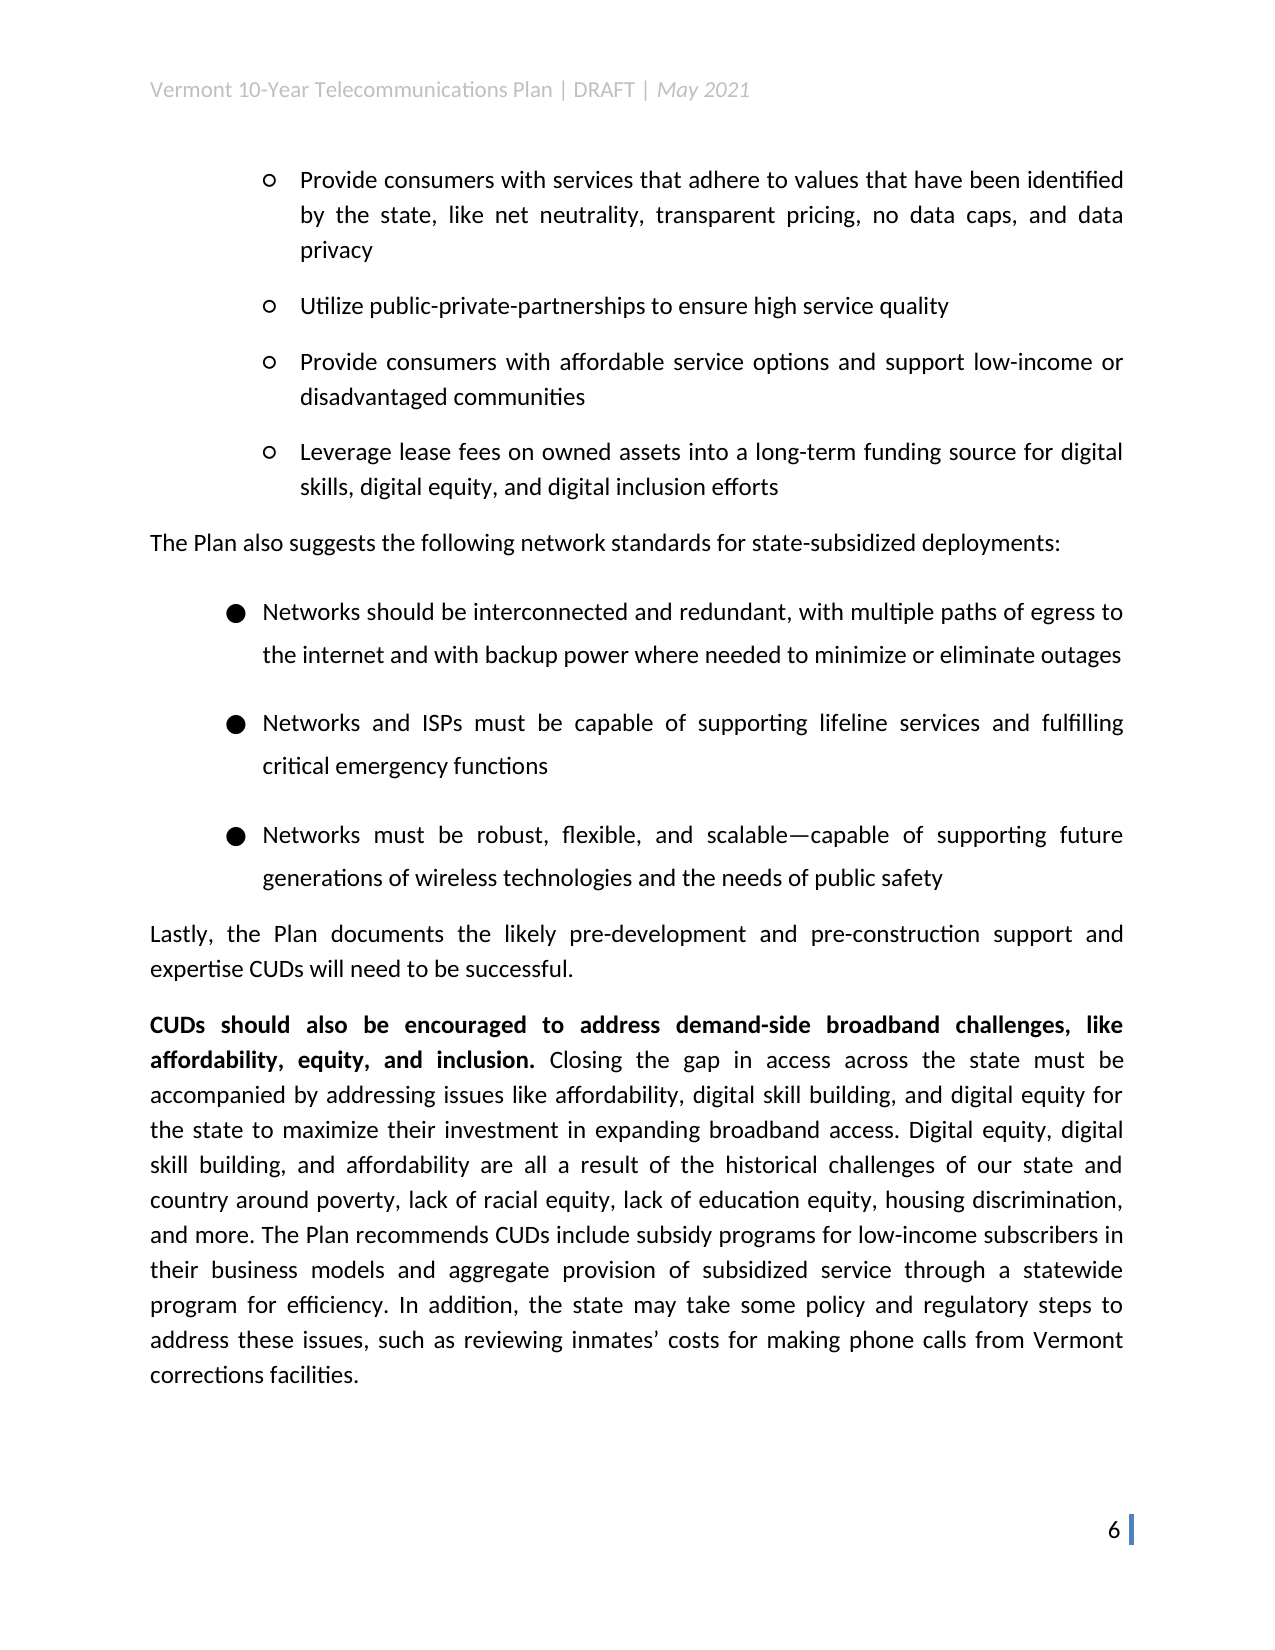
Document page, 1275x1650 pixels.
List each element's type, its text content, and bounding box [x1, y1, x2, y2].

text Lastly, the Plan documents the likely pre-development and pre-construction support and expertise CUDs will need to be successful. [150, 918, 1125, 983]
list Networks must be robust, flexible, and scalable—capable of supporting future generations of wireless technologies and the needs of public safety [225, 806, 1125, 893]
list Networks should be interconnected and redundant, with multiple paths of egress to the internet and with backup power where needed to minimize or eliminate outages [225, 583, 1125, 669]
list Utilize public-private-partnerships to ensure high service quality [262, 290, 1125, 320]
text The Plan also suggests the following network standards for state-subsidized deployments: [150, 527, 1125, 558]
list Provide consumers with services that adhere to values that have been identified by the state, like net neutrality, transparent pricing, no data caps, and data privacy [262, 164, 1125, 264]
list Networks and ISPs must be capable of supporting lifeline services and fulfilling critical emergency functions [225, 695, 1125, 781]
list Provide consumers with affordable service options and support low-income or disadvantaged communities [262, 346, 1125, 411]
list Leverage lease fees on owned assets into a long-term funding source for digital skills, digital equity, and digital inclusion efforts [262, 437, 1125, 502]
text CUDs should also be encouraged to address demand-side broadband challenges, like affordability, equity, and inclusion. Closing the gap in access across the state must be accompanied by addressing issues like affordability, digital skill building, and digital equity for the state to maximize their investment in expanding broadband access. Digital equity, digital skill building, and affordability are all a result of the historical challenges of our state and country around poverty, lack of racial equity, lack of education equity, housing discrimination, and more. The Plan recommends CUDs include subsidy programs for low-income subscribers in their business models and aggregate provision of subsidized service through a statewide program for efficiency. In addition, the state may take some policy and regulatory steps to address these issues, such as reviewing inmates’ costs for making phone calls from Vermont corrections facilities. [150, 1009, 1125, 1389]
